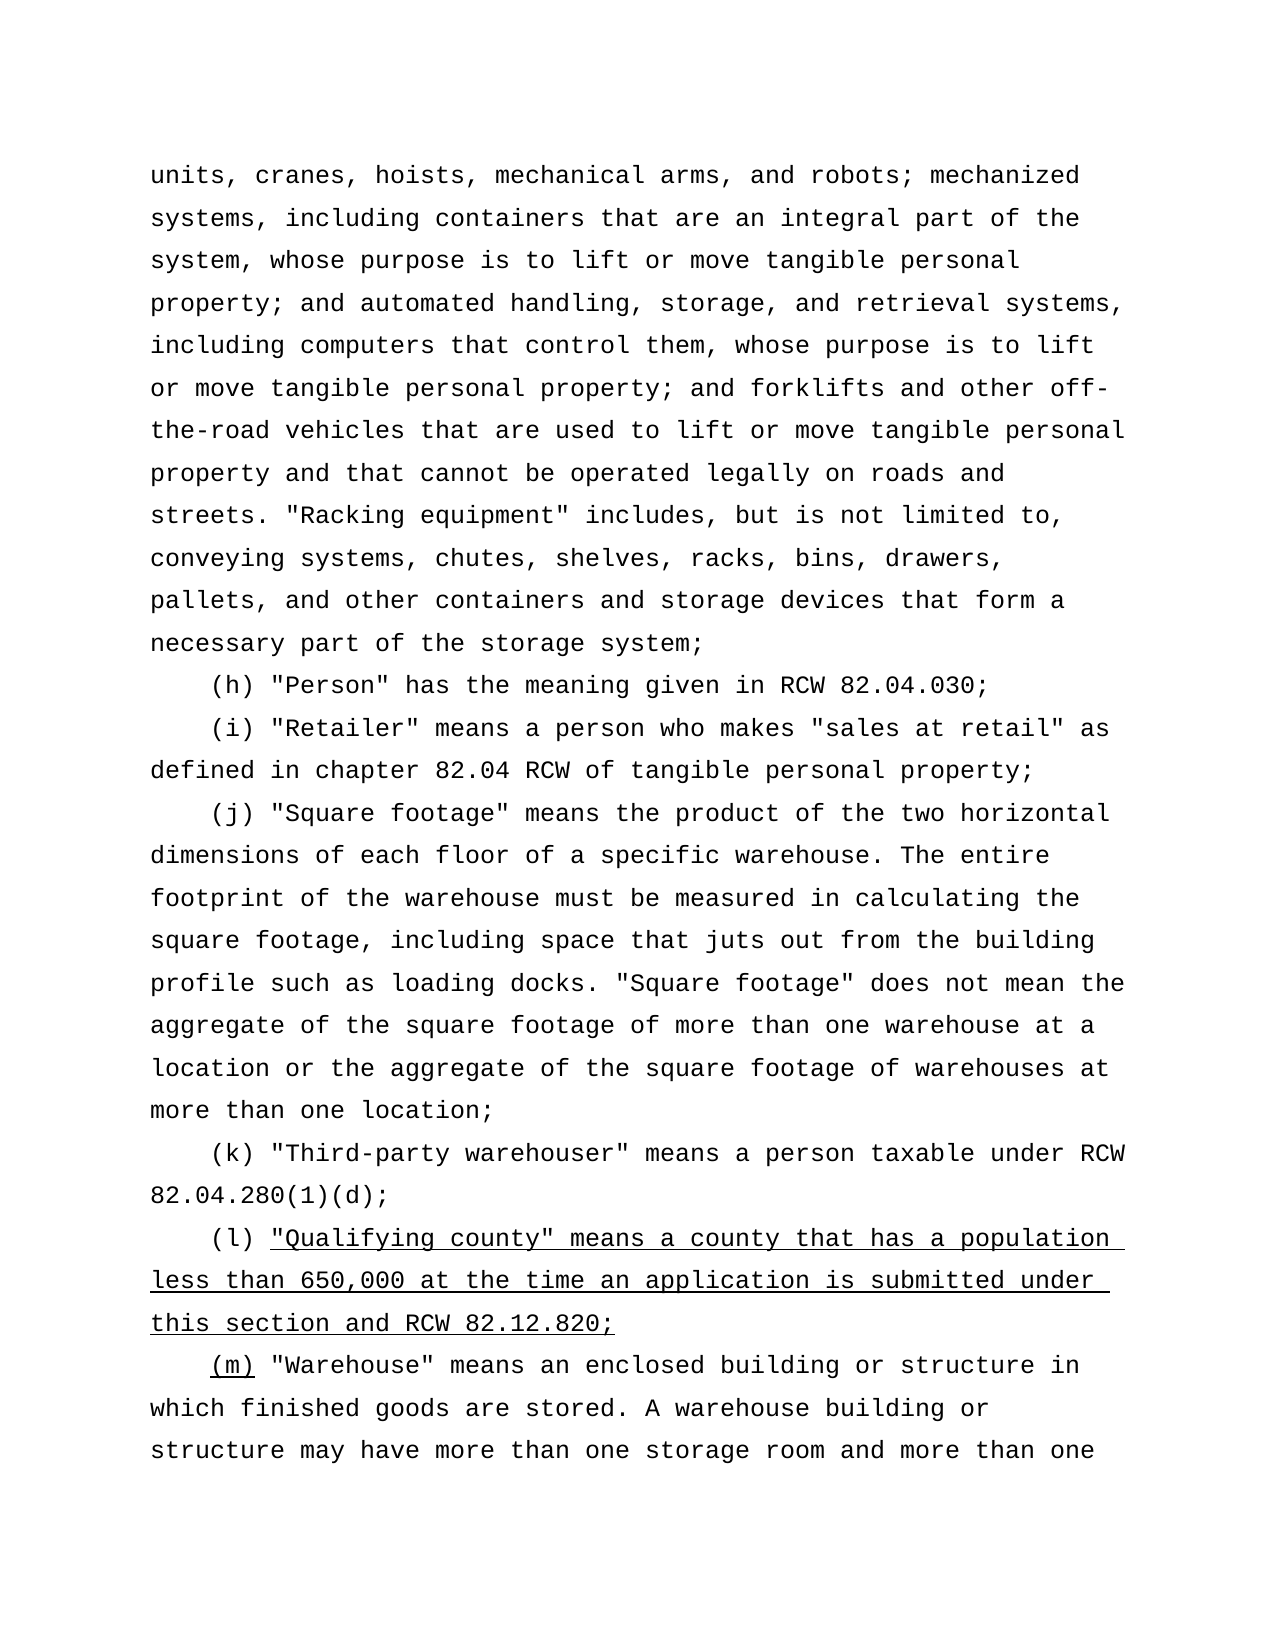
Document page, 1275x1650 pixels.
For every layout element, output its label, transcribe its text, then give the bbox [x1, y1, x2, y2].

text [150, 150, 1125, 660]
text (h) "Person" has the meaning given in RCW 82.04.030; [150, 660, 1125, 702]
text (k) "Third-party warehouser" means a person taxable under RCW 82.04.280(1)(d); [150, 1127, 1125, 1212]
text (i) "Retailer" means a person who makes "sales at retail" as defined in chapter 82.04 RCW of tangible personal property; [150, 702, 1125, 787]
text (j) "Square footage" means the product of the two horizontal dimensions of each floor of a specific warehouse. The entire footprint of the warehouse must be measured in calculating the square footage, including space that juts out from the building profile such as loading docks. "Square footage" does not mean the aggregate of the square footage of more than one warehouse at a location or the aggregate of the square footage of warehouses at more than one location; [150, 787, 1125, 1127]
text (l) "Qualifying county" means a county that has a population less than 650,000 at the time an application is submitted under this section and RCW 82.12.820; [150, 1212, 1125, 1340]
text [150, 1340, 1125, 1467]
